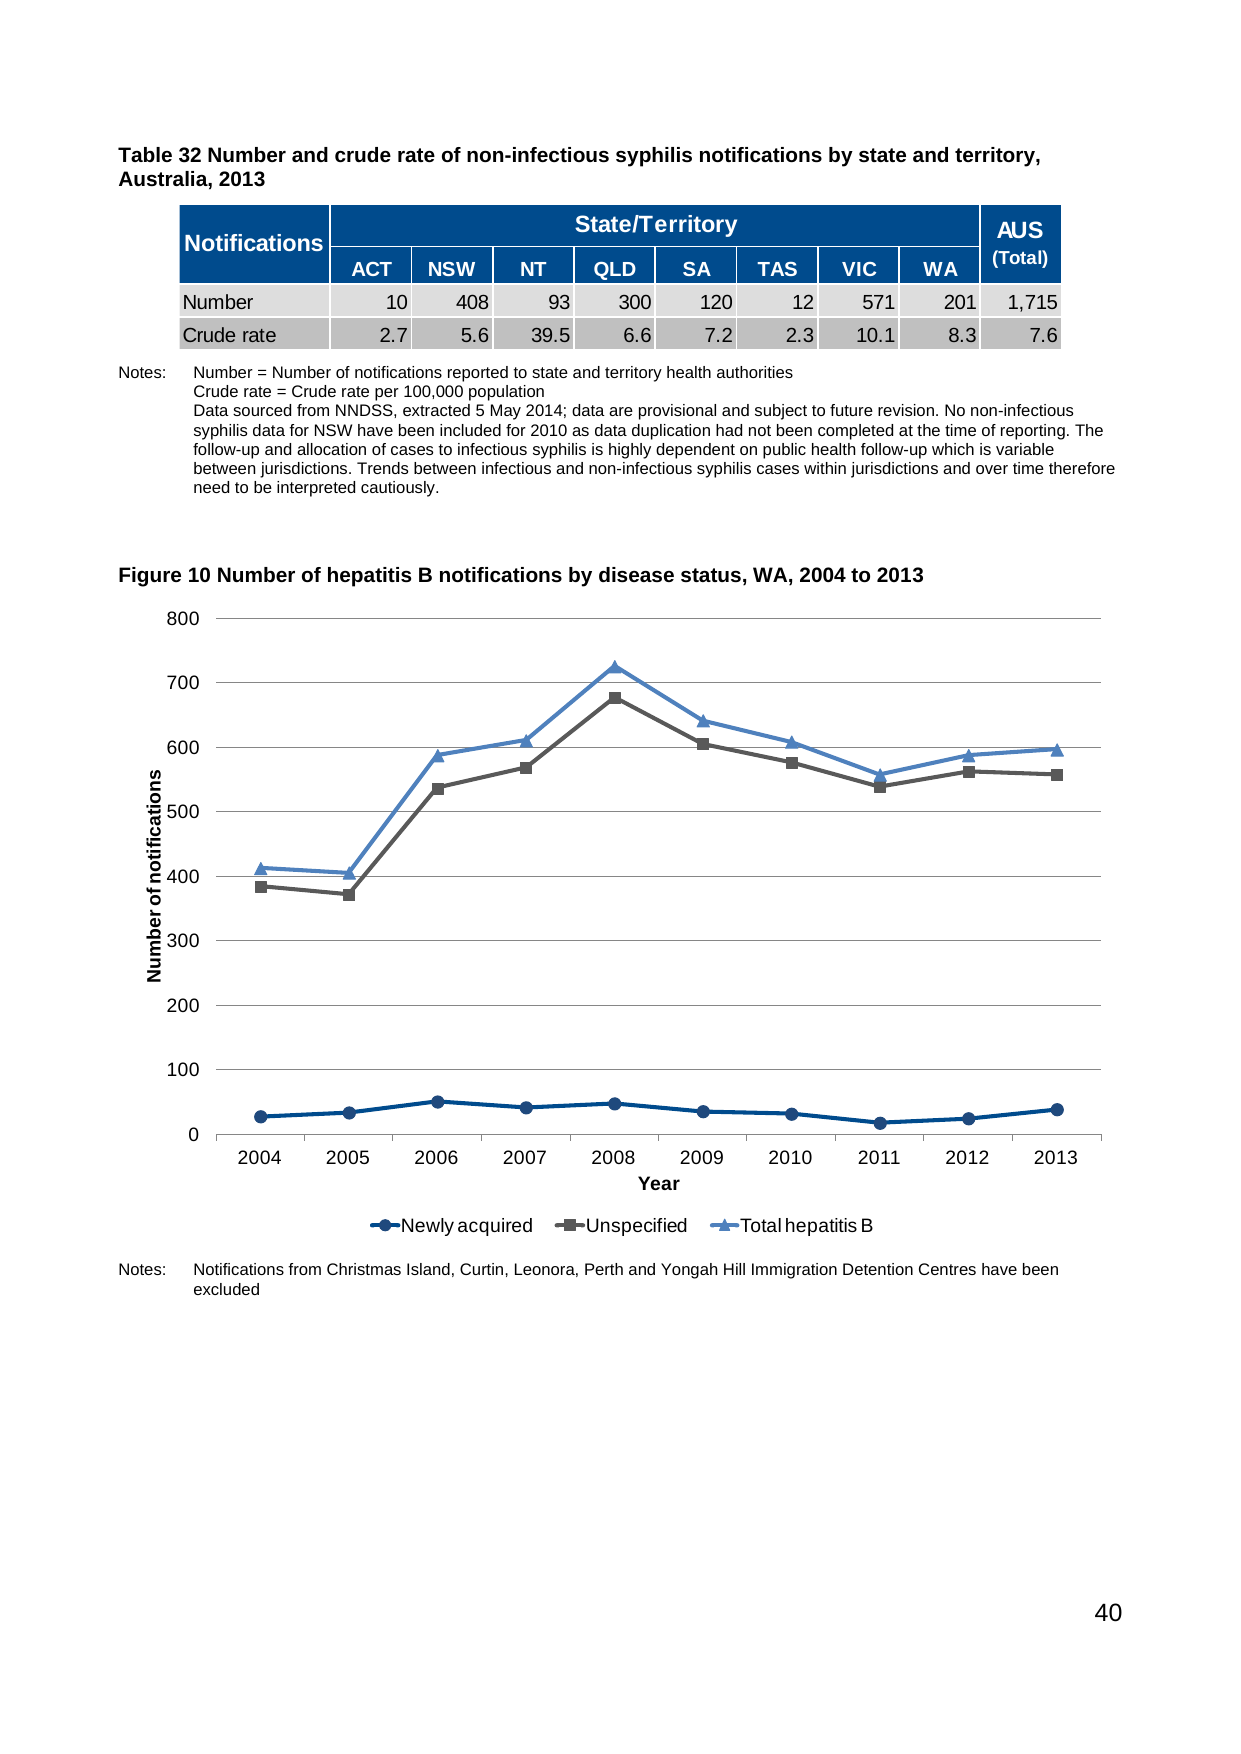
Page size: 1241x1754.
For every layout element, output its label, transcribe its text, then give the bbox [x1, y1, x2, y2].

text Notes: Notifications from Christmas Island, Curtin, Leonora, Perth and Yongah Hill Immigration Detention Centres have been excluded [118, 1260, 1122, 1298]
text Data sourced from NNDSS, extracted 5 May 2014; data are provisional and subject to future revision. No non-infectious syphilis data for NSW have been included for 2010 as data duplication had not been completed at the time of reporting. The follow-up and allocation of cases to infectious syphilis is highly dependent on public health follow-up which is variable between jurisdictions. Trends between infectious and non-infectious syphilis cases within jurisdictions and over time therefore need to be interpreted cautiously. [193, 401, 1122, 497]
text Crude rate = Crude rate per 100,000 population [118, 382, 1122, 401]
text Notes: Number = Number of notifications reported to state and territory health authorities [118, 363, 1122, 382]
